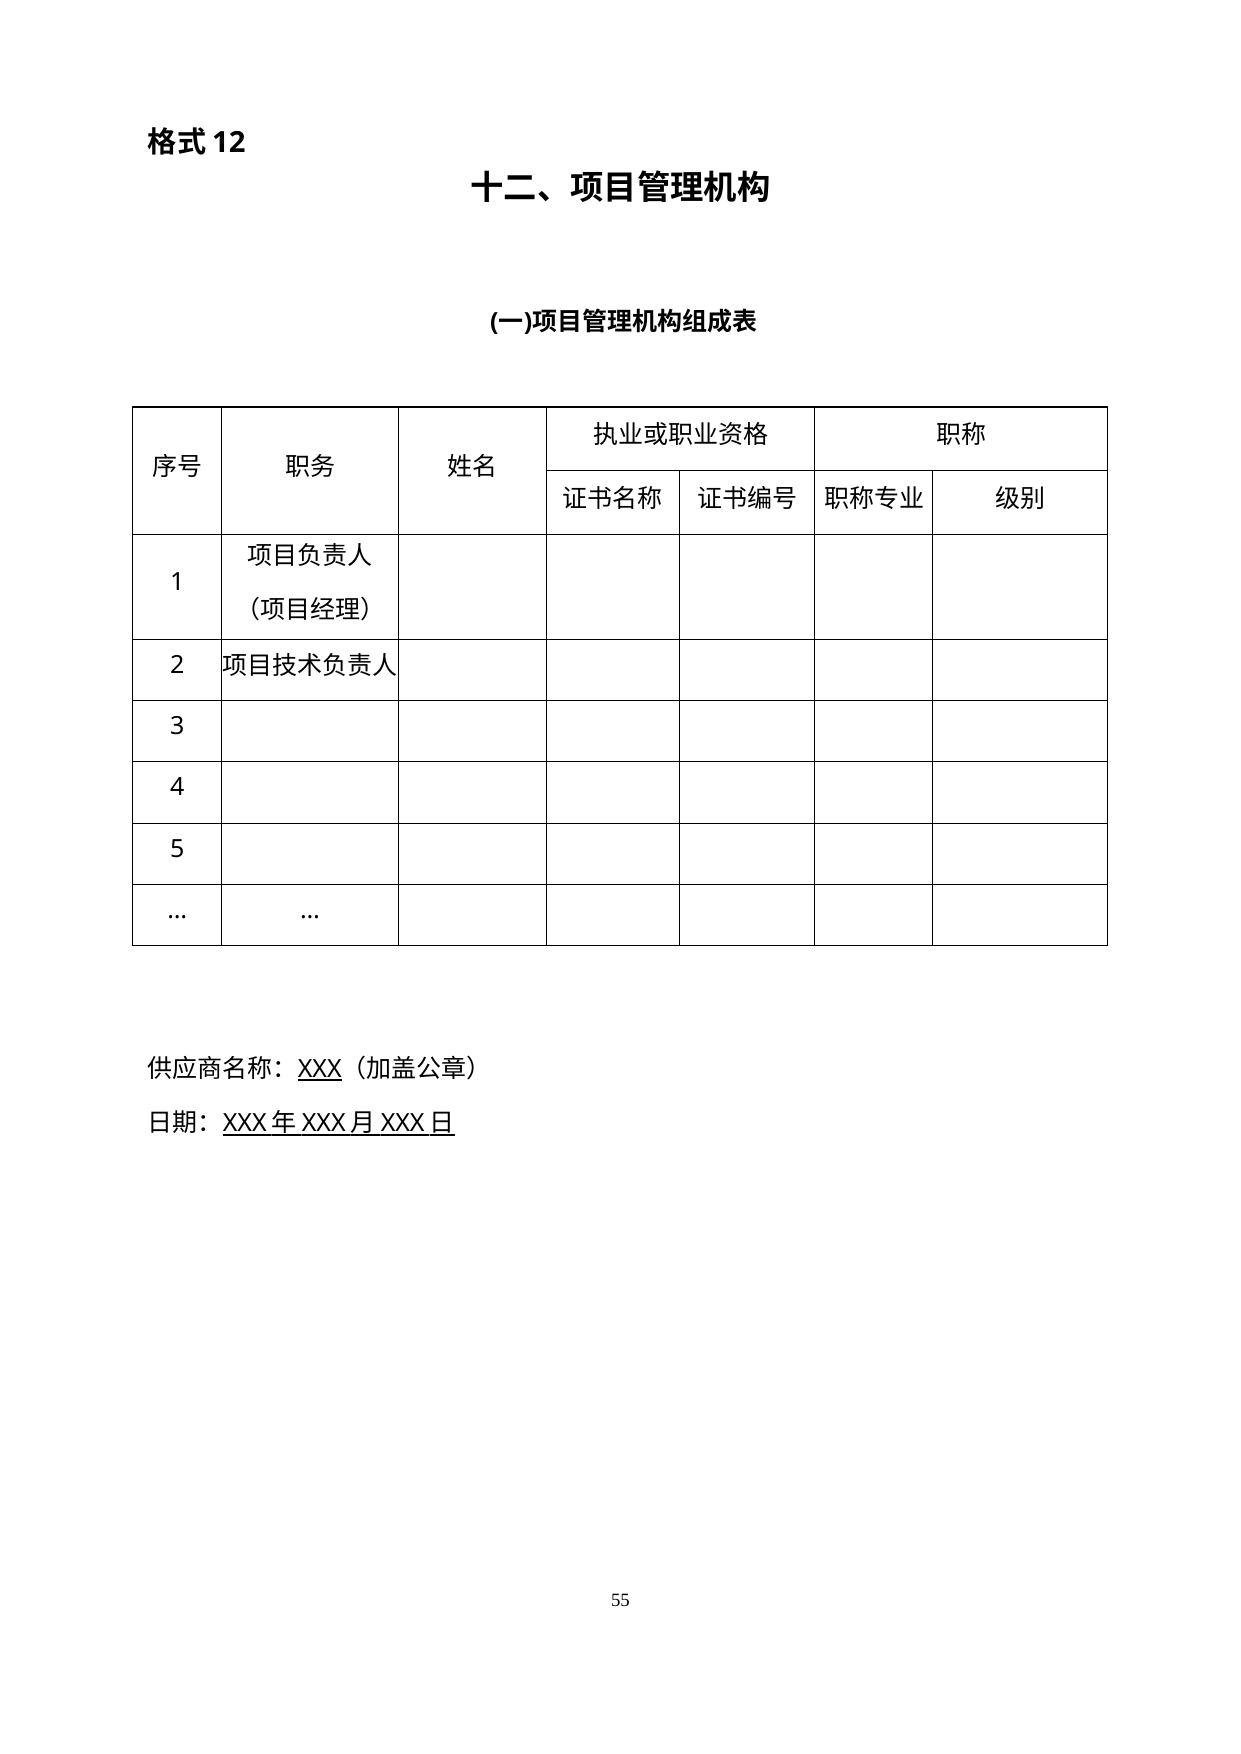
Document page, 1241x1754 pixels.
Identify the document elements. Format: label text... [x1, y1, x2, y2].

table_cell 2 [133, 640, 221, 700]
table_cell 职称专业 [815, 471, 932, 534]
table_header 序号 [133, 408, 221, 534]
table_cell [547, 762, 679, 822]
table_cell [399, 640, 546, 700]
table_cell [680, 640, 814, 700]
table_cell [815, 701, 932, 761]
table_cell [547, 885, 679, 945]
text 十二、项目管理机构 [148, 161, 1092, 209]
table_cell [680, 701, 814, 761]
table_cell [815, 885, 932, 945]
table_cell 项目负责人 （项目经理） [222, 535, 398, 638]
text (一)项目管理机构组成表 [148, 301, 1092, 337]
table_cell [680, 535, 814, 638]
table_header 职务 [222, 408, 398, 534]
table_cell [933, 885, 1107, 945]
table_cell [815, 762, 932, 822]
table_cell [815, 640, 932, 700]
table_cell [222, 701, 398, 761]
table_cell [547, 640, 679, 700]
table_header 执业或职业资格 [547, 408, 814, 470]
table_cell [933, 640, 1107, 700]
table_cell 级别 [933, 471, 1107, 534]
table_cell [399, 824, 546, 884]
table_header 职称 [815, 408, 1107, 470]
table_cell 证书编号 [680, 471, 814, 534]
table_cell [399, 701, 546, 761]
table_cell [680, 762, 814, 822]
table_cell [547, 824, 679, 884]
table_cell … [222, 885, 398, 945]
table_cell 证书名称 [547, 471, 679, 534]
table_cell 4 [133, 762, 221, 822]
table_cell [399, 535, 546, 638]
table_cell [933, 701, 1107, 761]
text 供应商名称：XXX（加盖公章） [148, 1048, 1092, 1084]
table_cell [222, 762, 398, 822]
table_cell [815, 824, 932, 884]
table_cell [547, 535, 679, 638]
text 格式12 [148, 118, 1092, 161]
table_cell [933, 824, 1107, 884]
table_cell [222, 824, 398, 884]
table_cell [680, 885, 814, 945]
table_cell [933, 535, 1107, 638]
table_header 姓名 [399, 408, 546, 534]
text 日期：XXX年XXX月XXX日 [148, 1103, 1092, 1139]
table_cell [399, 762, 546, 822]
table_cell 1 [133, 535, 221, 638]
table_cell 项目技术负责人 [222, 640, 398, 700]
table_cell [815, 535, 932, 638]
table_cell … [133, 885, 221, 945]
table_cell [547, 701, 679, 761]
table_cell 3 [133, 701, 221, 761]
table_cell [399, 885, 546, 945]
table_cell 5 [133, 824, 221, 884]
table_cell [680, 824, 814, 884]
table_cell [933, 762, 1107, 822]
